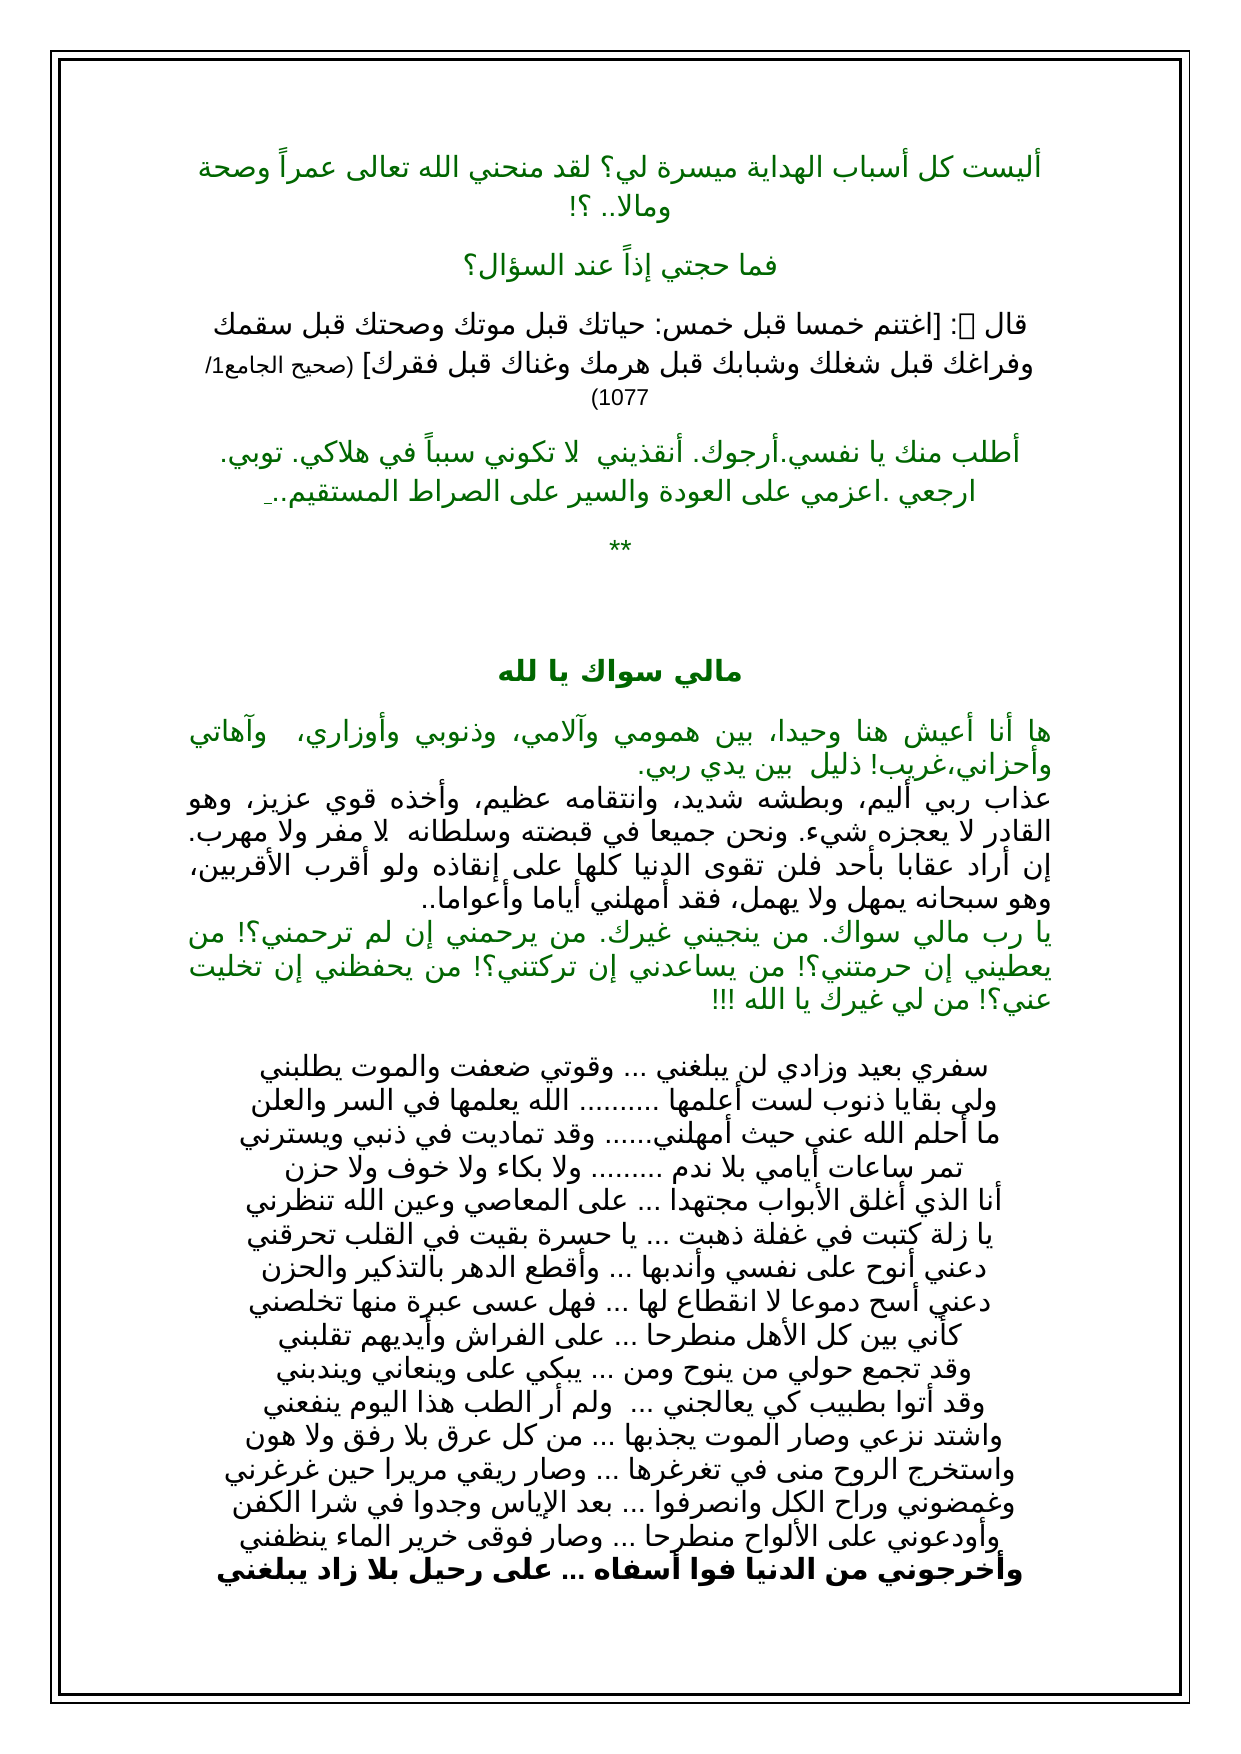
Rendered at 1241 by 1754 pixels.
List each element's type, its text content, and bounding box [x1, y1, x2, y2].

text أليست كل أسباب الهداية ميسرة لي؟ لقد منحني الله تعالى عمراً وصحة ومالا.. ؟! [187, 150, 1053, 222]
text يا رب مالي سواك. من ينجيني غيرك. من يرحمني إن لم ترحمني؟! من يعطيني إن حرمتني؟! من يساعدني إن تركتني؟! من يحفظني إن تخليت عني؟! من لي غيرك يا الله !!! [187, 915, 1053, 1016]
text أطلب منك يا نفسي.أرجوك. أنقذيني. لا تكوني سبباً في هلاكي. توبي. ارجعي .اعزمي على العودة والسير على الصراط المستقيم.. [187, 435, 1053, 507]
text عذاب ربي أليم، وبطشه شديد، وانتقامه عظيم، وأخذه قوي عزيز، وهو القادر لا يعجزه شيء. ونحن جميعا في قبضته وسلطانه. لا مفر ولا مهرب. إن أراد عقابا بأحد فلن تقوى الدنيا كلها على إنقاذه ولو أقرب الأقربين، وهو سبحانه يمهل ولا يهمل، فقد أمهلني أياما وأعواما.. [187, 781, 1053, 915]
text قال : [اغتنم خمسا قبل خمس: حياتك قبل موتك وصحتك قبل سقمك وفراغك قبل شغلك وشبابك قبل هرمك وغناك قبل فقرك] (صحيح الجامع1/ 1077) [187, 307, 1053, 410]
text فما حجتي إذاً عند السؤال؟ [187, 248, 1053, 281]
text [187, 1016, 1053, 1586]
text ** [187, 533, 1053, 566]
text مالي سواك يا لله [187, 654, 1053, 688]
text ها أنا أعيش هنا وحيدا، بين همومي وآلامي، وذنوبي وأوزاري، وآهاتي وأحزاني،غريب! ذليل بين يدي ربي. [187, 714, 1053, 781]
